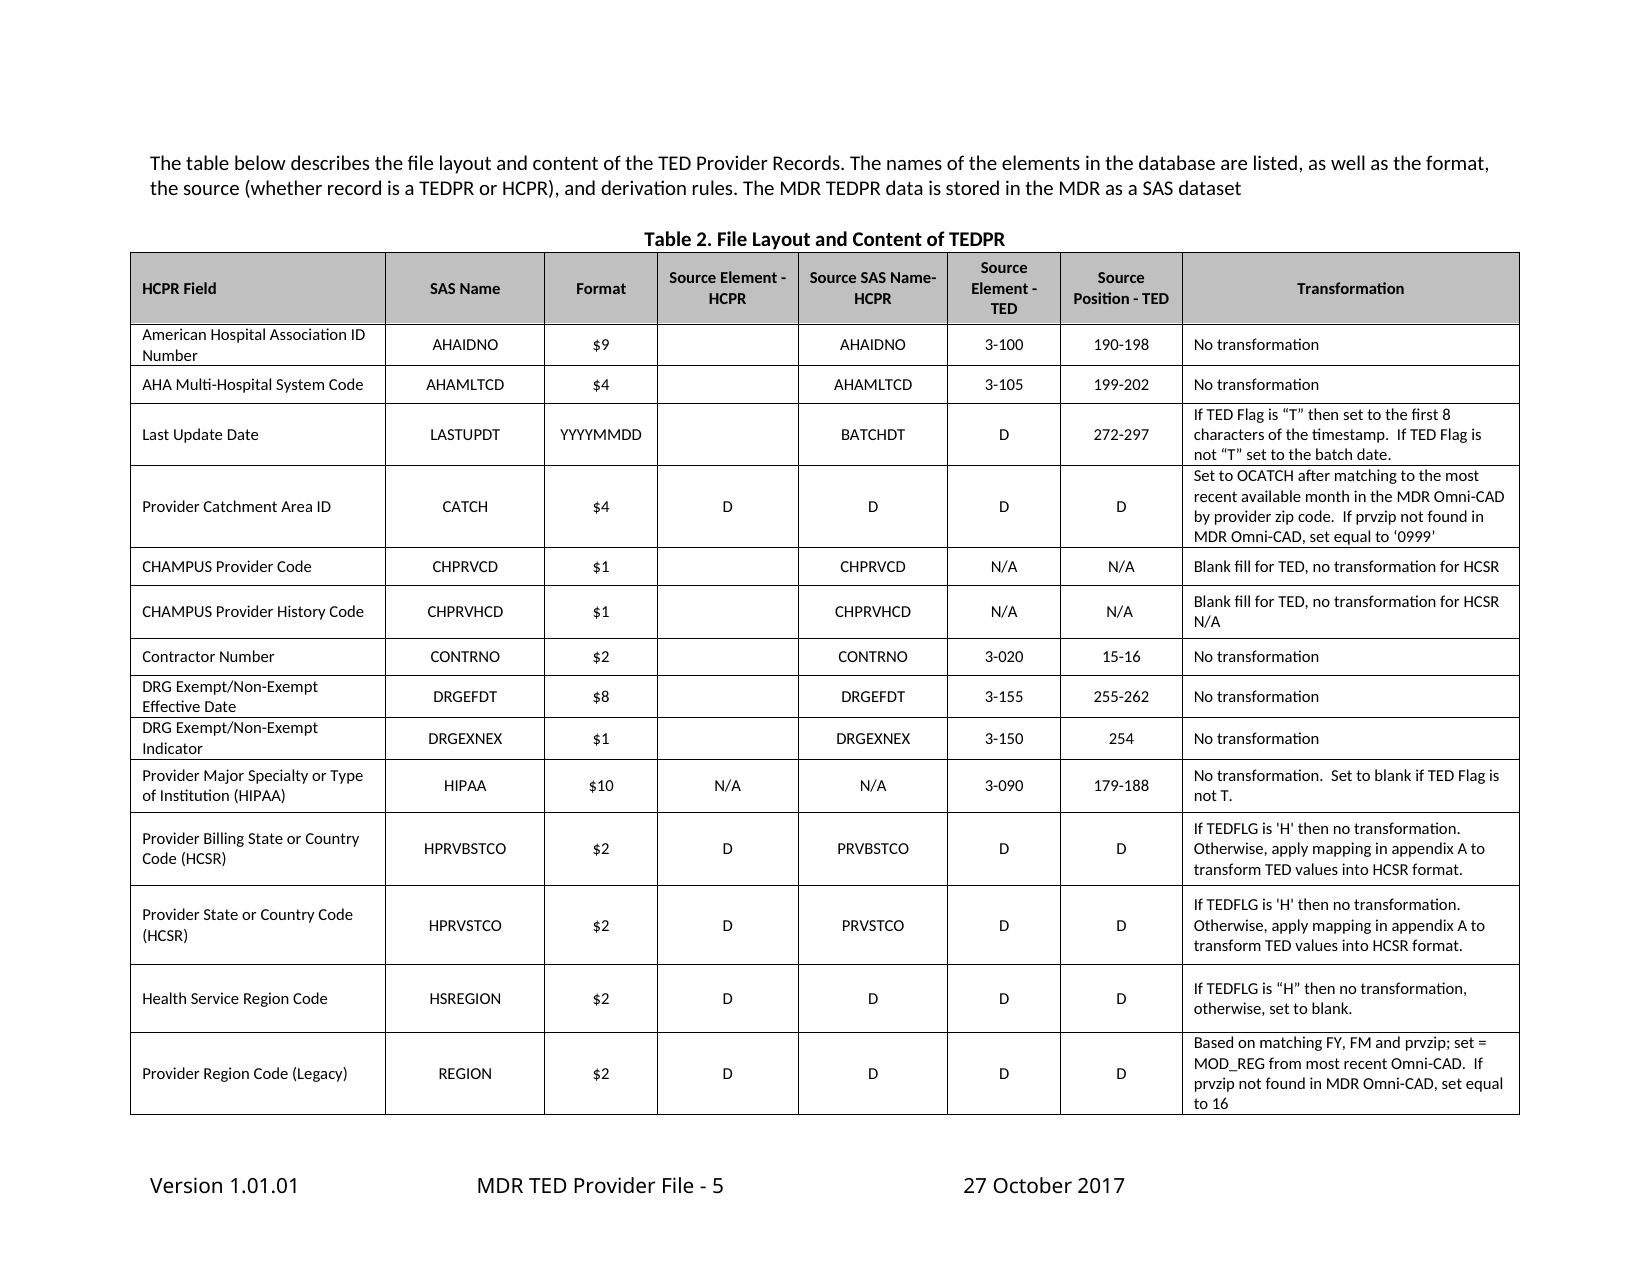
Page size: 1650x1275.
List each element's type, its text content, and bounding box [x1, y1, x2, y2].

table_cell D [799, 965, 947, 1032]
table_cell D [948, 886, 1060, 964]
table_cell 254 [1061, 718, 1182, 758]
table_cell $1 [545, 586, 657, 638]
table_cell REGION [386, 1033, 544, 1114]
table_cell CHAMPUS Provider Code [131, 548, 385, 584]
table_cell [658, 548, 798, 584]
table_cell PRVSTCO [799, 886, 947, 964]
text Table 2. File Layout and Content of TEDPR [150, 226, 1500, 252]
table_cell HSREGION [386, 965, 544, 1032]
table_cell $2 [545, 965, 657, 1032]
table_cell $2 [545, 886, 657, 964]
table_cell 3-020 [948, 639, 1060, 675]
table_cell PRVBSTCO [799, 813, 947, 884]
table_cell 15-16 [1061, 639, 1182, 675]
table_cell $8 [545, 676, 657, 717]
table_cell $2 [545, 1033, 657, 1114]
table_cell [658, 404, 798, 465]
table_cell 3-150 [948, 718, 1060, 758]
table_cell D [799, 1033, 947, 1114]
table_cell DRG Exempt/Non-Exempt Indicator [131, 718, 385, 758]
text The table below describes the file layout and content of the TED Provider Records. The names of the elements in the database are listed, as well as the format, the source (whether record is a TEDPR or HCPR), and derivation rules. The MDR TEDPR data is stored in the MDR as a SAS dataset [150, 150, 1500, 201]
table_cell HPRVSTCO [386, 886, 544, 964]
table_cell $2 [545, 639, 657, 675]
table_cell Health Service Region Code [131, 965, 385, 1032]
table_cell D [948, 965, 1060, 1032]
table_cell Set to OCATCH after matching to the most recent available month in the MDR Omni-CAD by provider zip code. If prvzip not found in MDR Omni-CAD, set equal to ‘0999’ [1183, 466, 1519, 547]
table_cell Based on matching FY, FM and prvzip; set = MOD_REG from most recent Omni-CAD. If prvzip not found in MDR Omni-CAD, set equal to 16 [1183, 1033, 1519, 1114]
table_cell or Country Code (HCSR) [131, 886, 385, 964]
table_cell N/A [1061, 548, 1182, 584]
table_header Format [545, 253, 657, 323]
table_cell 179-188 [1061, 760, 1182, 812]
table_cell LASTUPDT [386, 404, 544, 465]
table_cell CATCH [386, 466, 544, 547]
table_header Source SAS Name- HCPR [799, 253, 947, 323]
table_cell If TEDFLG is 'H' then no transformation. Otherwise, apply mapping in appendix A to transform TED values into HCSR format. [1183, 813, 1519, 884]
table_cell System Code [131, 366, 385, 403]
table_cell CHPRVCD [799, 548, 947, 584]
table_header Source Position - TED [1061, 253, 1182, 323]
table_cell 3-090 [948, 760, 1060, 812]
table_cell or Country Code (HCSR) [131, 813, 385, 884]
table_cell [658, 325, 798, 365]
table_cell D [658, 965, 798, 1032]
table_cell $1 [545, 718, 657, 758]
table_cell No transformation. Set to blank if TED Flag is not T. [1183, 760, 1519, 812]
table_cell Provider Catchment Area ID [131, 466, 385, 547]
table_cell D [948, 1033, 1060, 1114]
table_cell CHPRVHCD [799, 586, 947, 638]
table_cell If TEDFLG is “H” then no transformation, otherwise, set to blank. [1183, 965, 1519, 1032]
table_cell If TED Flag is “T” then set to the first 8 characters of the timestamp. If TED Flag is not “T” set to the batch date. [1183, 404, 1519, 465]
table_cell N/A [948, 548, 1060, 584]
table_cell $4 [545, 466, 657, 547]
table_header SAS Name [386, 253, 544, 323]
table_cell CONTRNO [386, 639, 544, 675]
table_cell D [1061, 813, 1182, 884]
table_cell 199-202 [1061, 366, 1182, 403]
table_cell No transformation [1183, 676, 1519, 717]
table_cell 3-155 [948, 676, 1060, 717]
table_cell Blank fill for TED, no transformation for HCSR N/A [1183, 586, 1519, 638]
table_cell DRGEFDT [386, 676, 544, 717]
table_cell CONTRNO [799, 639, 947, 675]
table_cell Contractor Number [131, 639, 385, 675]
table_cell HPRVBSTCO [386, 813, 544, 884]
table_cell CHPRVCD [386, 548, 544, 584]
table_cell D [1061, 466, 1182, 547]
table_cell YYYYMMDD [545, 404, 657, 465]
table_cell [658, 718, 798, 758]
table_cell 3-105 [948, 366, 1060, 403]
table_cell $9 [545, 325, 657, 365]
table_cell D [799, 466, 947, 547]
table_cell $10 [545, 760, 657, 812]
table_cell Last Update Date [131, 404, 385, 465]
table_cell 190-198 [1061, 325, 1182, 365]
table_cell AHAMLTCD [799, 366, 947, 403]
table_cell HIPAA [386, 760, 544, 812]
table_cell D [1061, 965, 1182, 1032]
table_cell Blank fill for TED, no transformation for HCSR [1183, 548, 1519, 584]
table_cell $4 [545, 366, 657, 403]
table_cell [658, 586, 798, 638]
table_cell No transformation [1183, 718, 1519, 758]
table_cell [658, 676, 798, 717]
table_cell $1 [545, 548, 657, 584]
table_cell 272-297 [1061, 404, 1182, 465]
table_cell D [948, 404, 1060, 465]
table_cell Provider Major Specialty or Type of Institution (HIPAA) [131, 760, 385, 812]
table_cell No transformation [1183, 366, 1519, 403]
table_cell D [1061, 886, 1182, 964]
table_cell $2 [545, 813, 657, 884]
table_cell 255-262 [1061, 676, 1182, 717]
table_cell AHAIDNO [799, 325, 947, 365]
table_cell D [948, 466, 1060, 547]
table_header Source Element - TED [948, 253, 1060, 323]
table_cell D [1061, 1033, 1182, 1114]
table_cell D [658, 813, 798, 884]
table_cell CHAMPUS Provider History Code [131, 586, 385, 638]
table_cell AHAMLTCD [386, 366, 544, 403]
table_cell No transformation [1183, 639, 1519, 675]
table_cell DRGEXNEX [386, 718, 544, 758]
table_cell DRGEFDT [799, 676, 947, 717]
table_cell No transformation [1183, 325, 1519, 365]
table_cell [658, 366, 798, 403]
table_cell DRGEXNEX [799, 718, 947, 758]
table_header Source Element - HCPR [658, 253, 798, 323]
table_cell D [658, 886, 798, 964]
table_cell D [658, 466, 798, 547]
table_cell N/A [658, 760, 798, 812]
table_cell CHPRVHCD [386, 586, 544, 638]
table_cell N/A [799, 760, 947, 812]
table_cell Provider Region Code (Legacy) [131, 1033, 385, 1114]
table_cell AHAIDNO [386, 325, 544, 365]
table_cell [658, 639, 798, 675]
table_cell If TEDFLG is 'H' then no transformation. Otherwise, apply mapping in appendix A to transform TED values into HCSR format. [1183, 886, 1519, 964]
table_cell BATCHDT [799, 404, 947, 465]
table_cell Association ID Number [131, 325, 385, 365]
table_cell D [948, 813, 1060, 884]
table_cell D [658, 1033, 798, 1114]
table_cell 3-100 [948, 325, 1060, 365]
table_cell N/A [948, 586, 1060, 638]
table_cell N/A [1061, 586, 1182, 638]
table_header Transformation [1183, 253, 1519, 323]
table_header HCPR Field [131, 253, 385, 323]
table_cell DRG Exempt/Non-Exempt Effective Date [131, 676, 385, 717]
